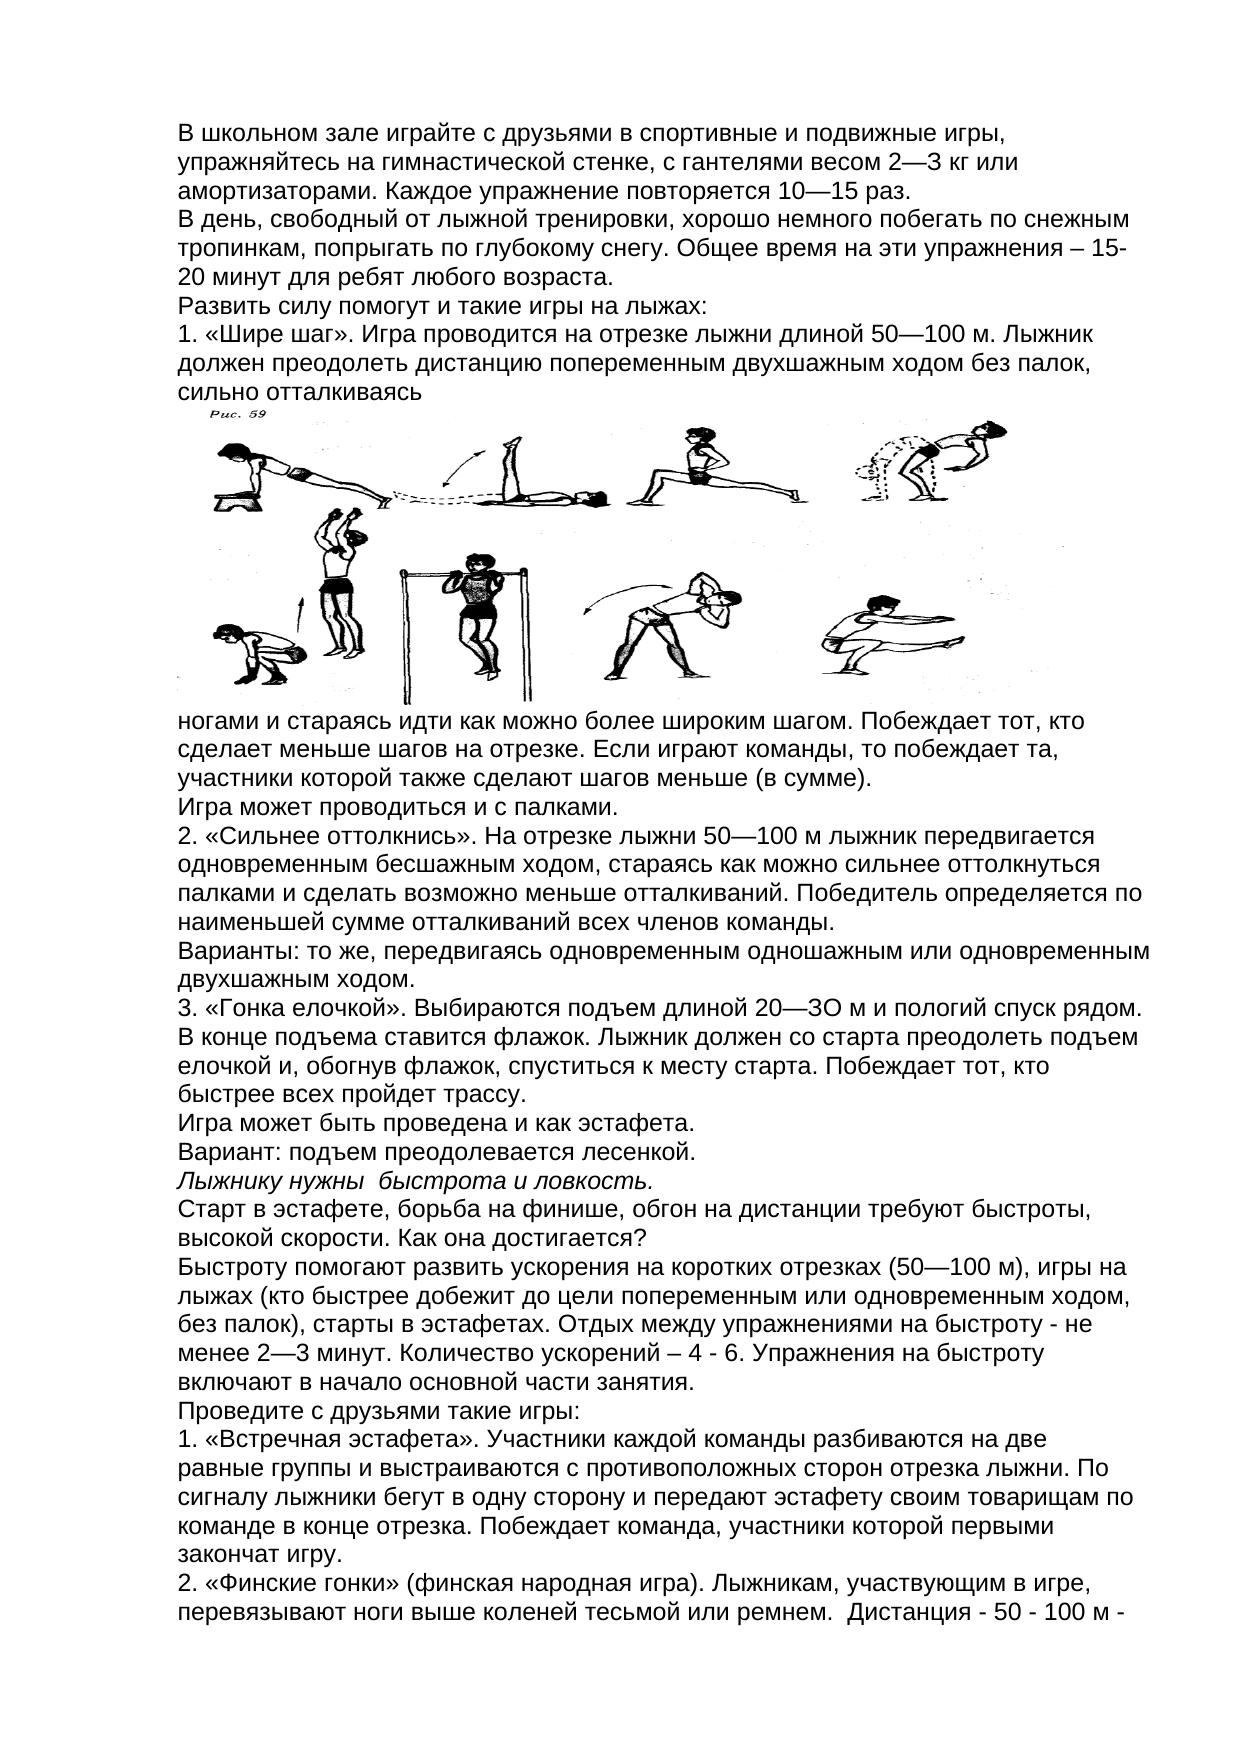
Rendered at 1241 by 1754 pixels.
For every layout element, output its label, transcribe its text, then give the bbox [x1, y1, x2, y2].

text ногами и стараясь идти как можно более широким шагом. Побеждает тот, кто сделает меньше шагов на отрезке. Если играют команды, то побеждает та, участники которой также сделают шагов меньше (в сумме). [177, 706, 1152, 792]
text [177, 1568, 1152, 1626]
text 2. «Сильнее оттолкнись». На отрезке лыжни 50—100 м лыжник передвигается одновременным бесшажным ходом, стараясь как можно сильнее оттолкнуться палками и сделать возможно меньше отталкиваний. Победитель определяется по наименьшей сумме отталкиваний всех членов команды. [177, 821, 1152, 936]
text Проведите с друзьями такие игры: [177, 1396, 1152, 1424]
text равные группы и выстраиваются с противоположных сторон отрезка лыжни. По сигналу лыжники бегут в одну сторону и передают эстафету своим товарищам по команде в конце отрезка. Побеждает команда, участники которой первыми закончат игру. [177, 1453, 1152, 1568]
text Варианты: то же, передвигаясь одновременным одношажным или одновременным двухшажным ходом. [177, 936, 1152, 993]
picture [177, 405, 1065, 706]
text 1. «Встречная эстафета». Участники каждой команды разбиваются на две [177, 1424, 1152, 1453]
text Быстроту помогают развить ускорения на коротких отрезках (50—100 м), игры на лыжах (кто быстрее добежит до цели попеременным или одновременным ходом, без палок), старты в эстафетах. Отдых между упражнениями на быстроту - не менее 2—3 минут. Количество ускорений – 4 - 6. Упражнения на быстроту включают в начало основной части занятия. [177, 1252, 1152, 1396]
text Игра может проводиться и с палками. [177, 792, 1152, 821]
text Игра может быть проведена и как эстафета. [177, 1108, 1152, 1137]
text Старт в эстафете, борьба на финише, обгон на дистанции требуют быстроты, высокой скорости. Как она достигается? [177, 1194, 1152, 1252]
text Развить силу помогут и такие игры на лыжах: [177, 291, 1152, 319]
text В школьном зале играйте с друзьями в спортивные и подвижные игры, упражняйтесь на гимнастической стенке, с гантелями весом 2—З кг или амортизаторами. Каждое упражнение повторяется 10—15 раз. [177, 118, 1152, 204]
text В день, свободный от лыжной тренировки, хорошо немного побегать по снежным тропинкам, попрыгать по глубокому снегу. Общее время на эти упражнения – 15-20 минут для ребят любого возраста. [177, 204, 1152, 291]
text 3. «Гонка елочкой». Выбираются подъем длиной 20—ЗО м и пологий спуск рядом. В конце подъема ставится флажок. Лыжник должен со старта преодолеть подъем елочкой и, обогнув флажок, спуститься к месту старта. Побеждает тот, кто быстрее всех пройдет трассу. [177, 993, 1152, 1108]
text 1. «Шире шаг». Игра проводится на отрезке лыжни длиной 50—100 м. Лыжник должен преодолеть дистанцию попеременным двухшажным ходом без палок, сильно отталкиваясь [177, 319, 1152, 406]
text Лыжнику нужны быстрота и ловкость. [177, 1166, 1152, 1194]
text Вариант: подъем преодолевается лесенкой. [177, 1137, 1152, 1166]
